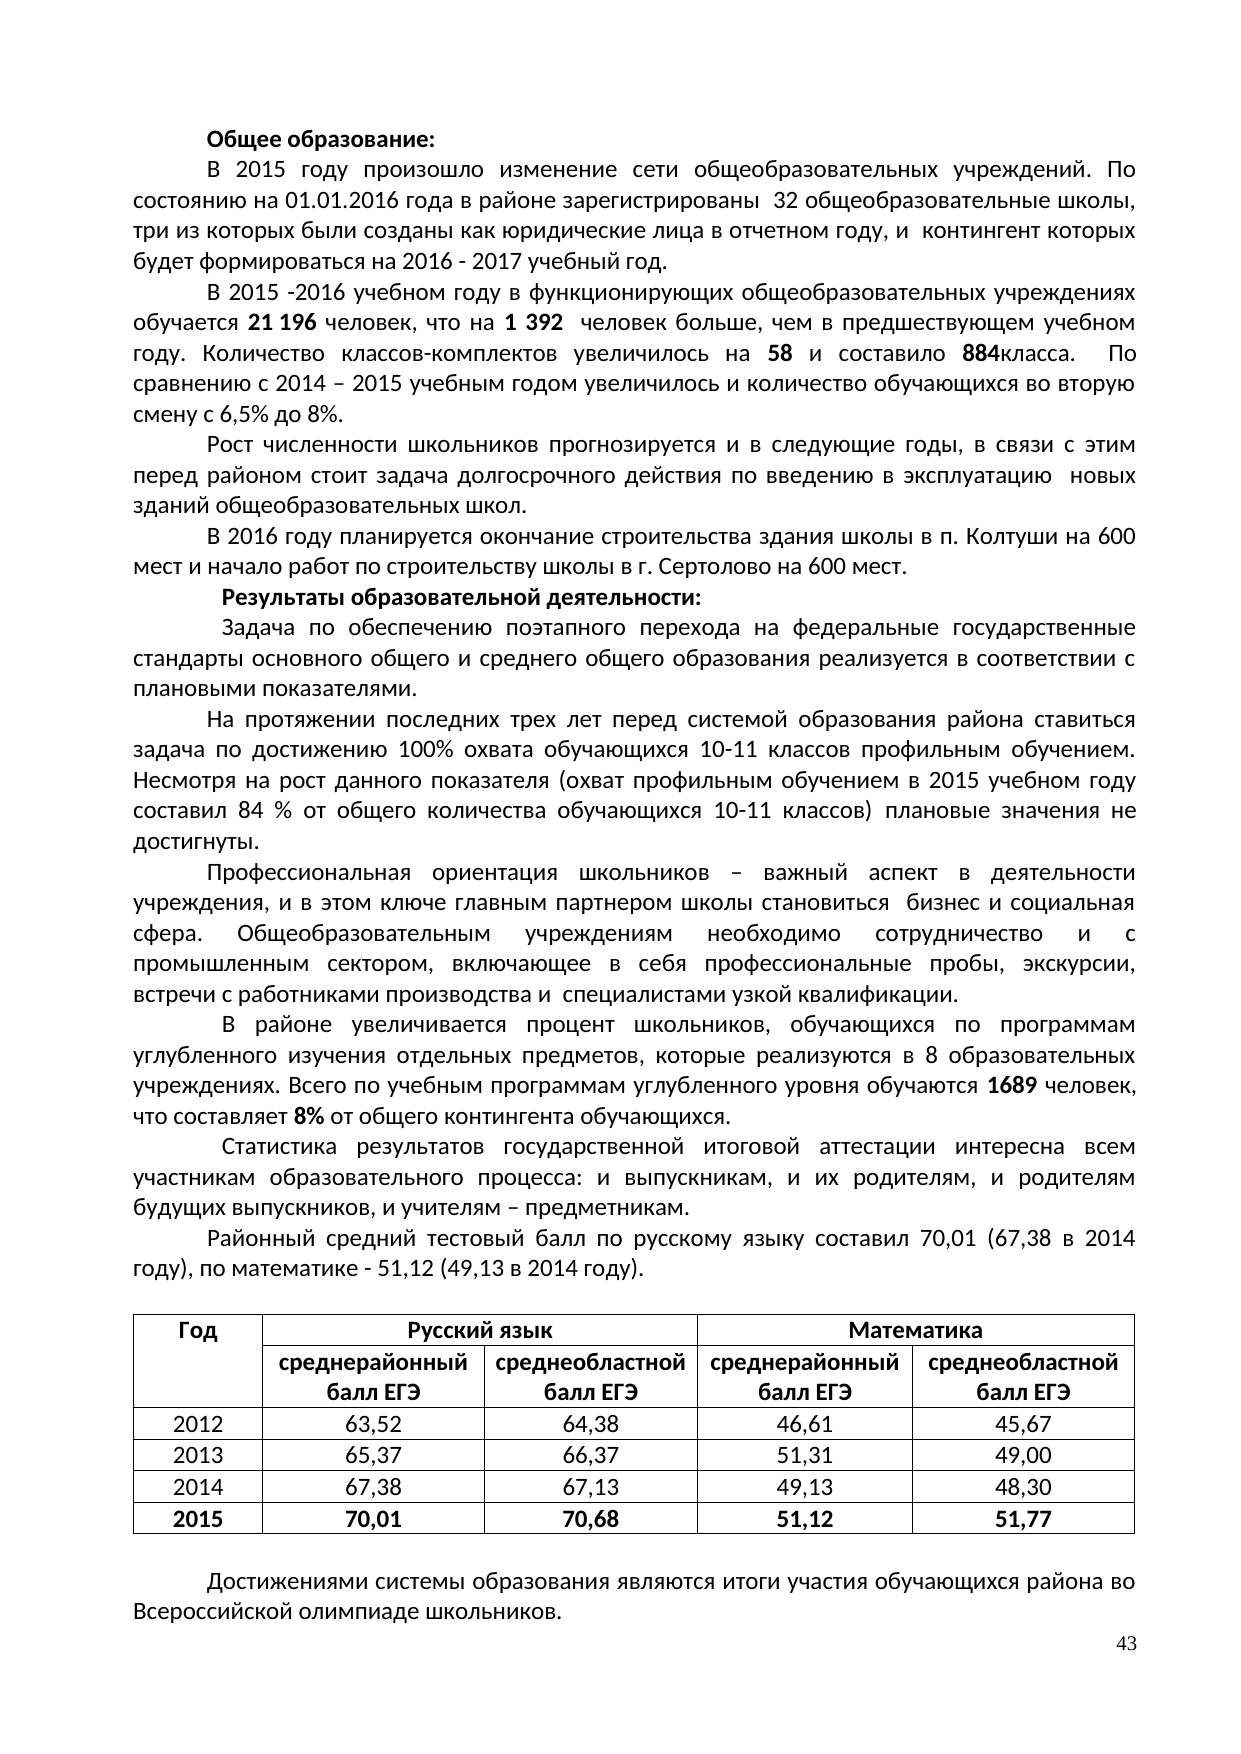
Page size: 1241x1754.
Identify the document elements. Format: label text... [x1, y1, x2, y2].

table_cell 45,67 [913, 1408, 1134, 1439]
text Задача по обеспечению поэтапного перехода на федеральные государственные стандарты основного общего и среднего общего образования реализуется в соответствии с плановыми показателями. [133, 611, 1137, 703]
table_cell 2015 [134, 1503, 262, 1533]
table_cell 48,30 [913, 1471, 1134, 1502]
text Статистика результатов государственной итоговой аттестации интересна всем участникам образовательного процесса: и выпускникам, и их родителям, и родителям будущих выпускников, и учителям – предметникам. [133, 1130, 1137, 1222]
table_cell 49,13 [698, 1471, 912, 1502]
table_header Математика [698, 1315, 1134, 1345]
table_cell 46,61 [698, 1408, 912, 1439]
table_cell 51,31 [698, 1440, 912, 1470]
table_cell 64,38 [485, 1408, 697, 1439]
text Районный средний тестовый балл по русскому языку составил 70,01 (67,38 в 2014 году), по математике - 51,12 (49,13 в 2014 году). [133, 1222, 1137, 1283]
text На протяжении последних трех лет перед системой образования района ставиться задача по достижению 100% охвата обучающихся 10-11 классов профильным обучением. Несмотря на рост данного показателя (охват профильным обучением в 2015 учебном году составил 84 % от общего количества обучающихся 10-11 классов) плановые значения не достигнуты. [133, 703, 1137, 856]
text Результаты образовательной деятельности: [133, 581, 1137, 611]
table_cell 65,37 [263, 1440, 484, 1470]
table_header Русский язык [263, 1315, 697, 1345]
table_cell 70,68 [485, 1503, 697, 1533]
text В 2015 году произошло изменение сети общеобразовательных учреждений. По состоянию на 01.01.2016 года в районе зарегистрированы 32 общеобразовательные школы, три из которых были созданы как юридические лица в отчетном году, и контингент которых будет формироваться на 2016 - 2017 учебный год. [133, 154, 1137, 276]
table_cell 67,13 [485, 1471, 697, 1502]
table_cell среднерайонный балл ЕГЭ [263, 1346, 484, 1407]
table_cell 70,01 [263, 1503, 484, 1533]
table_cell 63,52 [263, 1408, 484, 1439]
table_header Год [134, 1315, 262, 1407]
text Общее образование: [133, 123, 1137, 154]
text В 2016 году планируется окончание строительства здания школы в п. Колтуши на 600 мест и начало работ по строительству школы в г. Сертолово на 600 мест. [133, 520, 1137, 581]
table_cell 2014 [134, 1471, 262, 1502]
text В районе увеличивается процент школьников, обучающихся по программам углубленного изучения отдельных предметов, которые реализуются в 8 образовательных учреждениях. Всего по учебным программам углубленного уровня обучаются 1689 человек, что составляет 8% от общего контингента обучающихся. [133, 1008, 1137, 1130]
table_cell среднерайонный балл ЕГЭ [698, 1346, 912, 1407]
table_cell среднеобластной балл ЕГЭ [913, 1346, 1134, 1407]
table_cell 66,37 [485, 1440, 697, 1470]
table_cell 49,00 [913, 1440, 1134, 1470]
table_cell 2012 [134, 1408, 262, 1439]
text Профессиональная ориентация школьников – важный аспект в деятельности учреждения, и в этом ключе главным партнером школы становиться бизнес и социальная сфера. Общеобразовательным учреждениям необходимо сотрудничество и с промышленным сектором, включающее в себя профессиональные пробы, экскурсии, встречи с работниками производства и специалистами узкой квалификации. [133, 856, 1137, 1008]
table_cell среднеобластной балл ЕГЭ [485, 1346, 697, 1407]
table_cell 2013 [134, 1440, 262, 1470]
table_cell 51,77 [913, 1503, 1134, 1533]
table_cell 67,38 [263, 1471, 484, 1502]
text Рост численности школьников прогнозируется и в следующие годы, в связи с этим перед районом стоит задача долгосрочного действия по введению в эксплуатацию новых зданий общеобразовательных школ. [133, 428, 1137, 520]
text Достижениями системы образования являются итоги участия обучающихся района во Всероссийской олимпиаде школьников. [133, 1565, 1137, 1626]
text В 2015 -2016 учебном году в функционирующих общеобразовательных учреждениях обучается 21 196 человек, что на 1 392 человек больше, чем в предшествующем учебном году. Количество классов-комплектов увеличилось на 58 и составило 884класса. По сравнению с 2014 – 2015 учебным годом увеличилось и количество обучающихся во вторую смену с 6,5% до 8%. [133, 276, 1137, 428]
table_cell 51,12 [698, 1503, 912, 1533]
